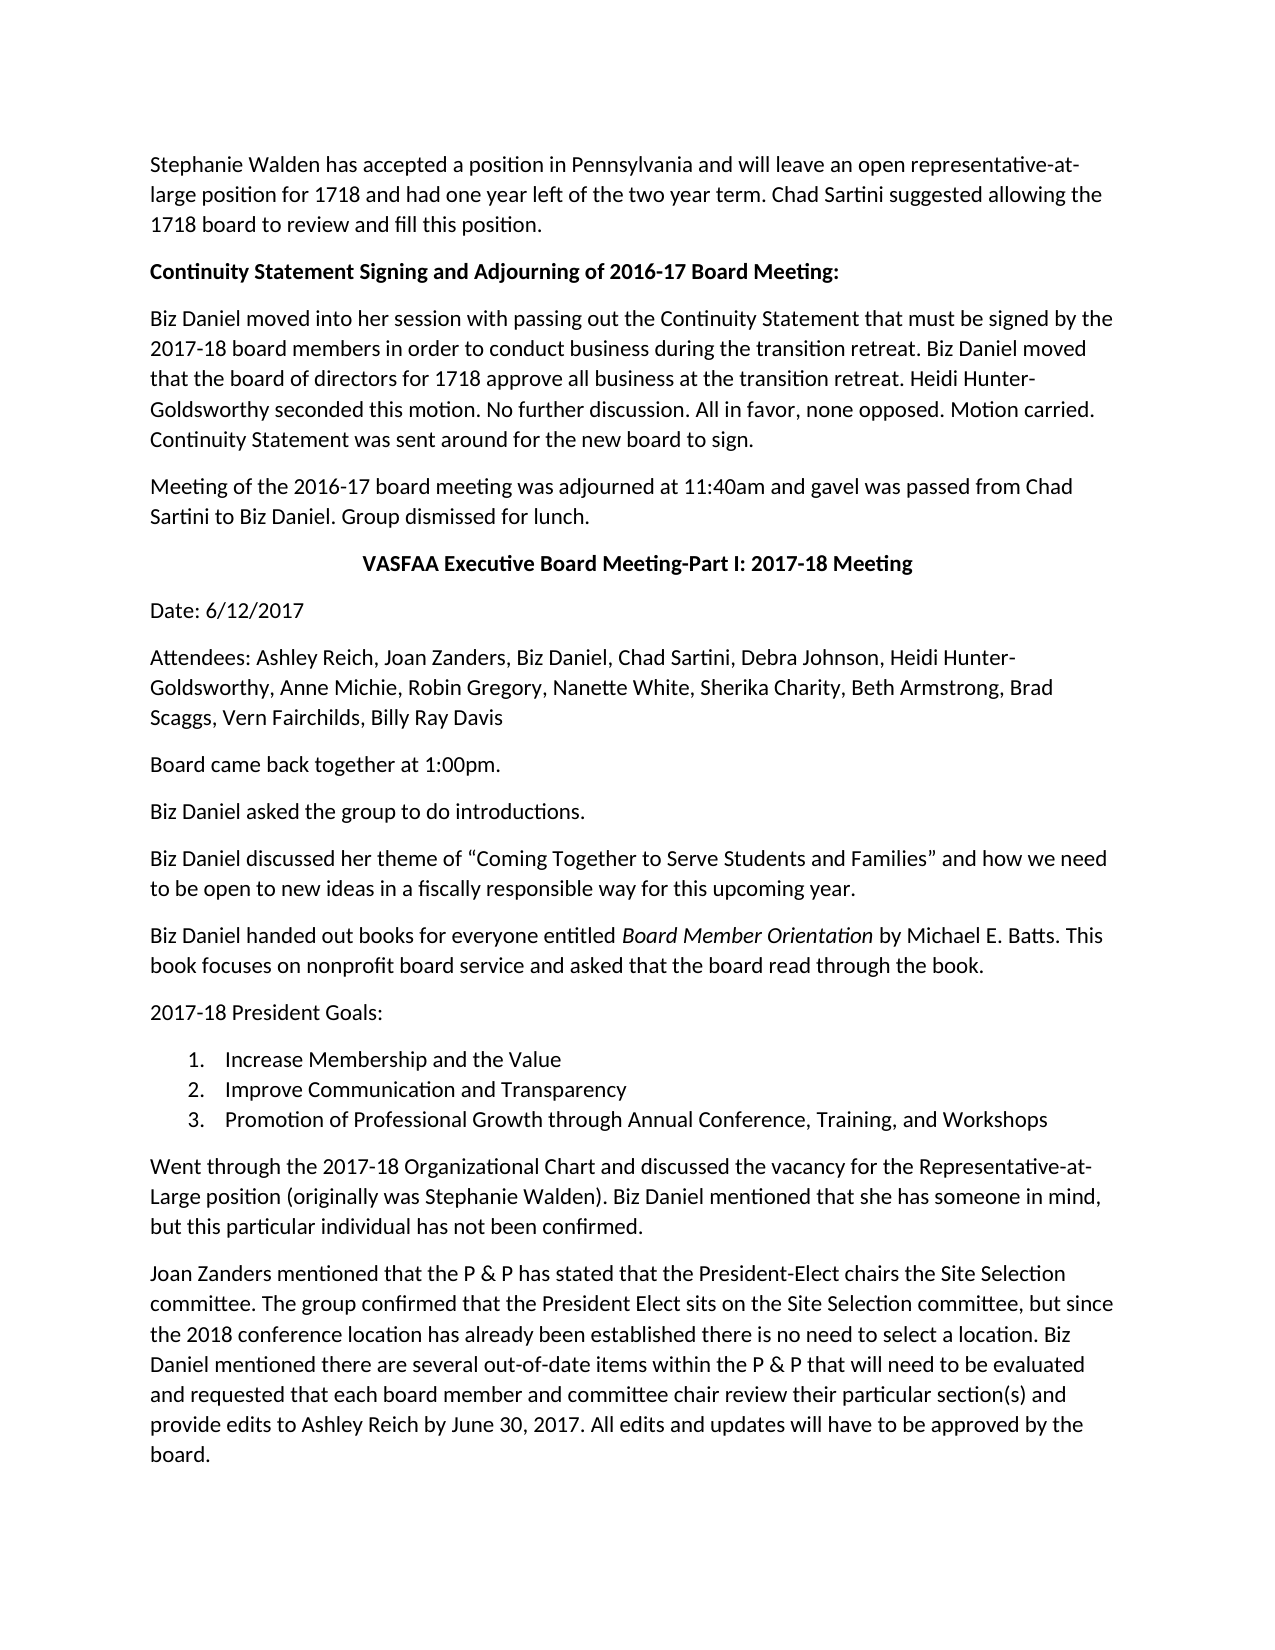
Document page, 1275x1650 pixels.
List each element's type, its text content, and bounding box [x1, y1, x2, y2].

list Increase Membership and the Value [187, 1045, 1125, 1073]
text VASFAA Executive Board Meeting-Part I: 2017-18 Meeting [150, 549, 1125, 577]
text Went through the 2017-18 Organizational Chart and discussed the vacancy for the Representative-at-Large position (originally was Stephanie Walden). Biz Daniel mentioned that she has someone in mind, but this particular individual has not been confirmed. [150, 1152, 1125, 1241]
list Promotion of Professional Growth through Annual Conference, Training, and Workshops [187, 1105, 1125, 1133]
text Date: 6/12/2017 [150, 596, 1125, 624]
text Stephanie Walden has accepted a position in Pennsylvania and will leave an open representative-at-large position for 1718 and had one year left of the two year term. Chad Sartini suggested allowing the 1718 board to review and fill this position. [150, 150, 1125, 238]
text Joan Zanders mentioned that the P & P has stated that the President-Elect chairs the Site Selection committee. The group confirmed that the President Elect sits on the Site Selection committee, but since the 2018 conference location has already been established there is no need to select a location. Biz Daniel mentioned there are several out-of-date items within the P & P that will need to be evaluated and requested that each board member and committee chair review their particular section(s) and provide edits to Ashley Reich by June 30, 2017. All edits and updates will have to be approved by the board. [150, 1259, 1125, 1469]
text Continuity Statement Signing and Adjourning of 2016-17 Board Meeting: [150, 257, 1125, 285]
text Biz Daniel moved into her session with passing out the Continuity Statement that must be signed by the 2017-18 board members in order to conduct business during the transition retreat. Biz Daniel moved that the board of directors for 1718 approve all business at the transition retreat. Heidi Hunter-Goldsworthy seconded this motion. No further discussion. All in favor, none opposed. Motion carried. Continuity Statement was sent around for the new board to sign. [150, 304, 1125, 453]
text Meeting of the 2016-17 board meeting was adjourned at 11:40am and gavel was passed from Chad Sartini to Biz Daniel. Group dismissed for lunch. [150, 472, 1125, 530]
text Attendees: Ashley Reich, Joan Zanders, Biz Daniel, Chad Sartini, Debra Johnson, Heidi Hunter-Goldsworthy, Anne Michie, Robin Gregory, Nanette White, Sherika Charity, Beth Armstrong, Brad Scaggs, Vern Fairchilds, Billy Ray Davis [150, 643, 1125, 731]
text 2017-18 President Goals: [150, 998, 1125, 1026]
text Board came back together at 1:00pm. [150, 750, 1125, 778]
text Biz Daniel discussed her theme of “Coming Together to Serve Students and Families” and how we need to be open to new ideas in a fiscally responsible way for this upcoming year. [150, 844, 1125, 902]
text Biz Daniel asked the group to do introductions. [150, 797, 1125, 825]
list Improve Communication and Transparency [187, 1075, 1125, 1103]
text Biz Daniel handed out books for everyone entitled Board Member Orientation by Michael E. Batts. This book focuses on nonprofit board service and asked that the board read through the book. [150, 921, 1125, 979]
